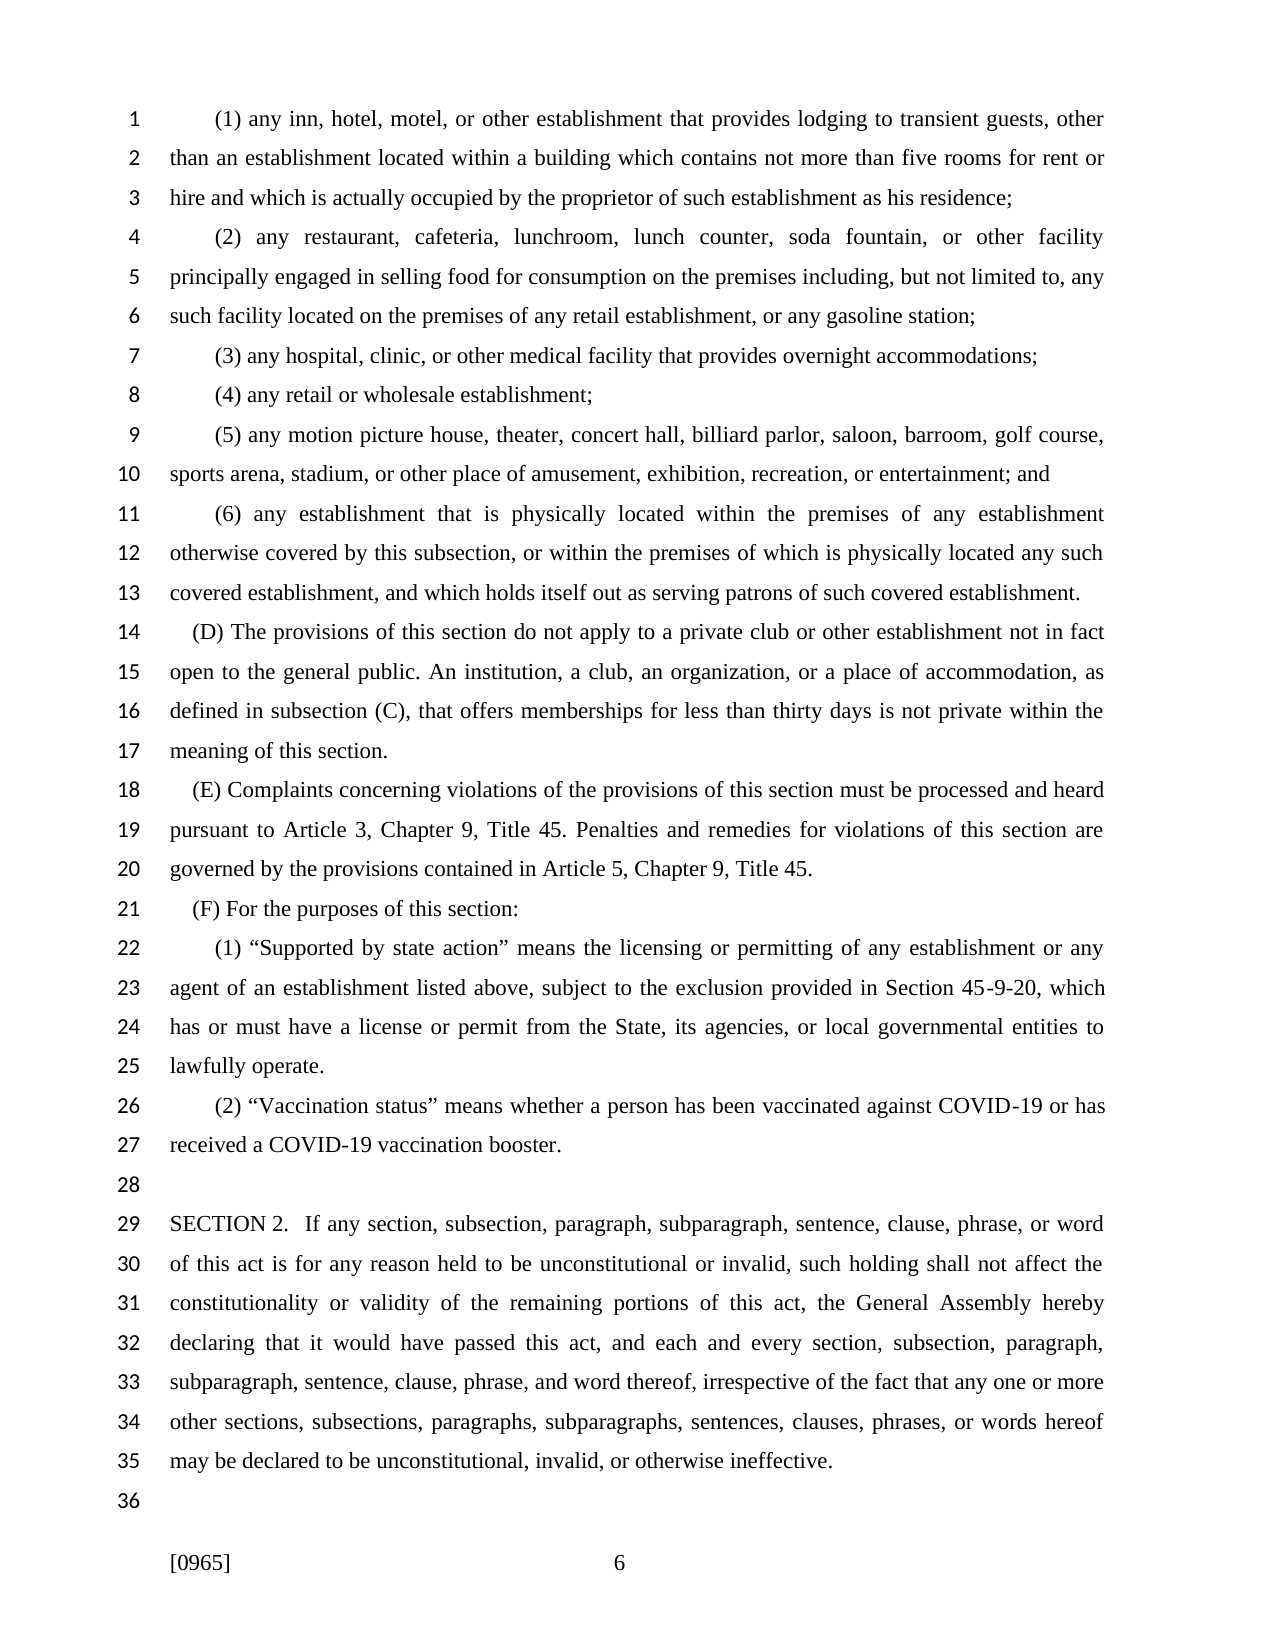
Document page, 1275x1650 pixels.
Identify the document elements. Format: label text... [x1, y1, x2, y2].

text SECTION 2. If any section, subsection, paragraph, subparagraph, sentence, clause, phrase, or word of this act is for any reason held to be unconstitutional or invalid, such holding shall not affect the constitutionality or validity of the remaining portions of this act, the General Assembly hereby declaring that it would have passed this act, and each and every section, subsection, paragraph, subparagraph, sentence, clause, phrase, and word thereof, irrespective of the fact that any one or more other sections, subsections, paragraphs, subparagraphs, sentences, clauses, phrases, or words hereof may be declared to be unconstitutional, invalid, or otherwise ineffective. [169, 1210, 1106, 1474]
text (6) any establishment that is physically located within the premises of any establishment otherwise covered by this subsection, or within the premises of which is physically located any such covered establishment, and which holds itself out as serving patrons of such covered establishment. [169, 500, 1106, 605]
text (1) “Supported by state action” means the licensing or permitting of any establishment or any agent of an establishment listed above, subject to the exclusion provided in Section 45‑9‑20, which has or must have a license or permit from the State, its agencies, or local governmental entities to lawfully operate. [169, 934, 1106, 1079]
text (D) The provisions of this section do not apply to a private club or other establishment not in fact open to the general public. An institution, a club, an organization, or a place of accommodation, as defined in subsection (C), that offers memberships for less than thirty days is not private within the meaning of this section. [169, 618, 1106, 763]
text (2) any restaurant, cafeteria, lunchroom, lunch counter, soda fountain, or other facility principally engaged in selling food for consumption on the premises including, but not limited to, any such facility located on the premises of any retail establishment, or any gasoline station; [169, 223, 1106, 329]
text (4) any retail or wholesale establishment; [169, 381, 1106, 408]
text (5) any motion picture house, theater, concert hall, billiard parlor, saloon, barroom, golf course, sports arena, stadium, or other place of amusement, exhibition, recreation, or entertainment; and [169, 421, 1106, 487]
text (3) any hospital, clinic, or other medical facility that provides overnight accommodations; [169, 342, 1106, 368]
text (F) For the purposes of this section: [169, 894, 1106, 921]
text (2) “Vaccination status” means whether a person has been vaccinated against COVID‑19 or has received a COVID‑19 vaccination booster. [169, 1092, 1106, 1158]
text (E) Complaints concerning violations of the provisions of this section must be processed and heard pursuant to Article 3, Chapter 9, Title 45. Penalties and remedies for violations of this section are governed by the provisions contained in Article 5, Chapter 9, Title 45. [169, 776, 1106, 881]
text (1) any inn, hotel, motel, or other establishment that provides lodging to transient guests, other than an establishment located within a building which contains not more than five rooms for rent or hire and which is actually occupied by the proprietor of such establishment as his residence; [169, 105, 1106, 210]
